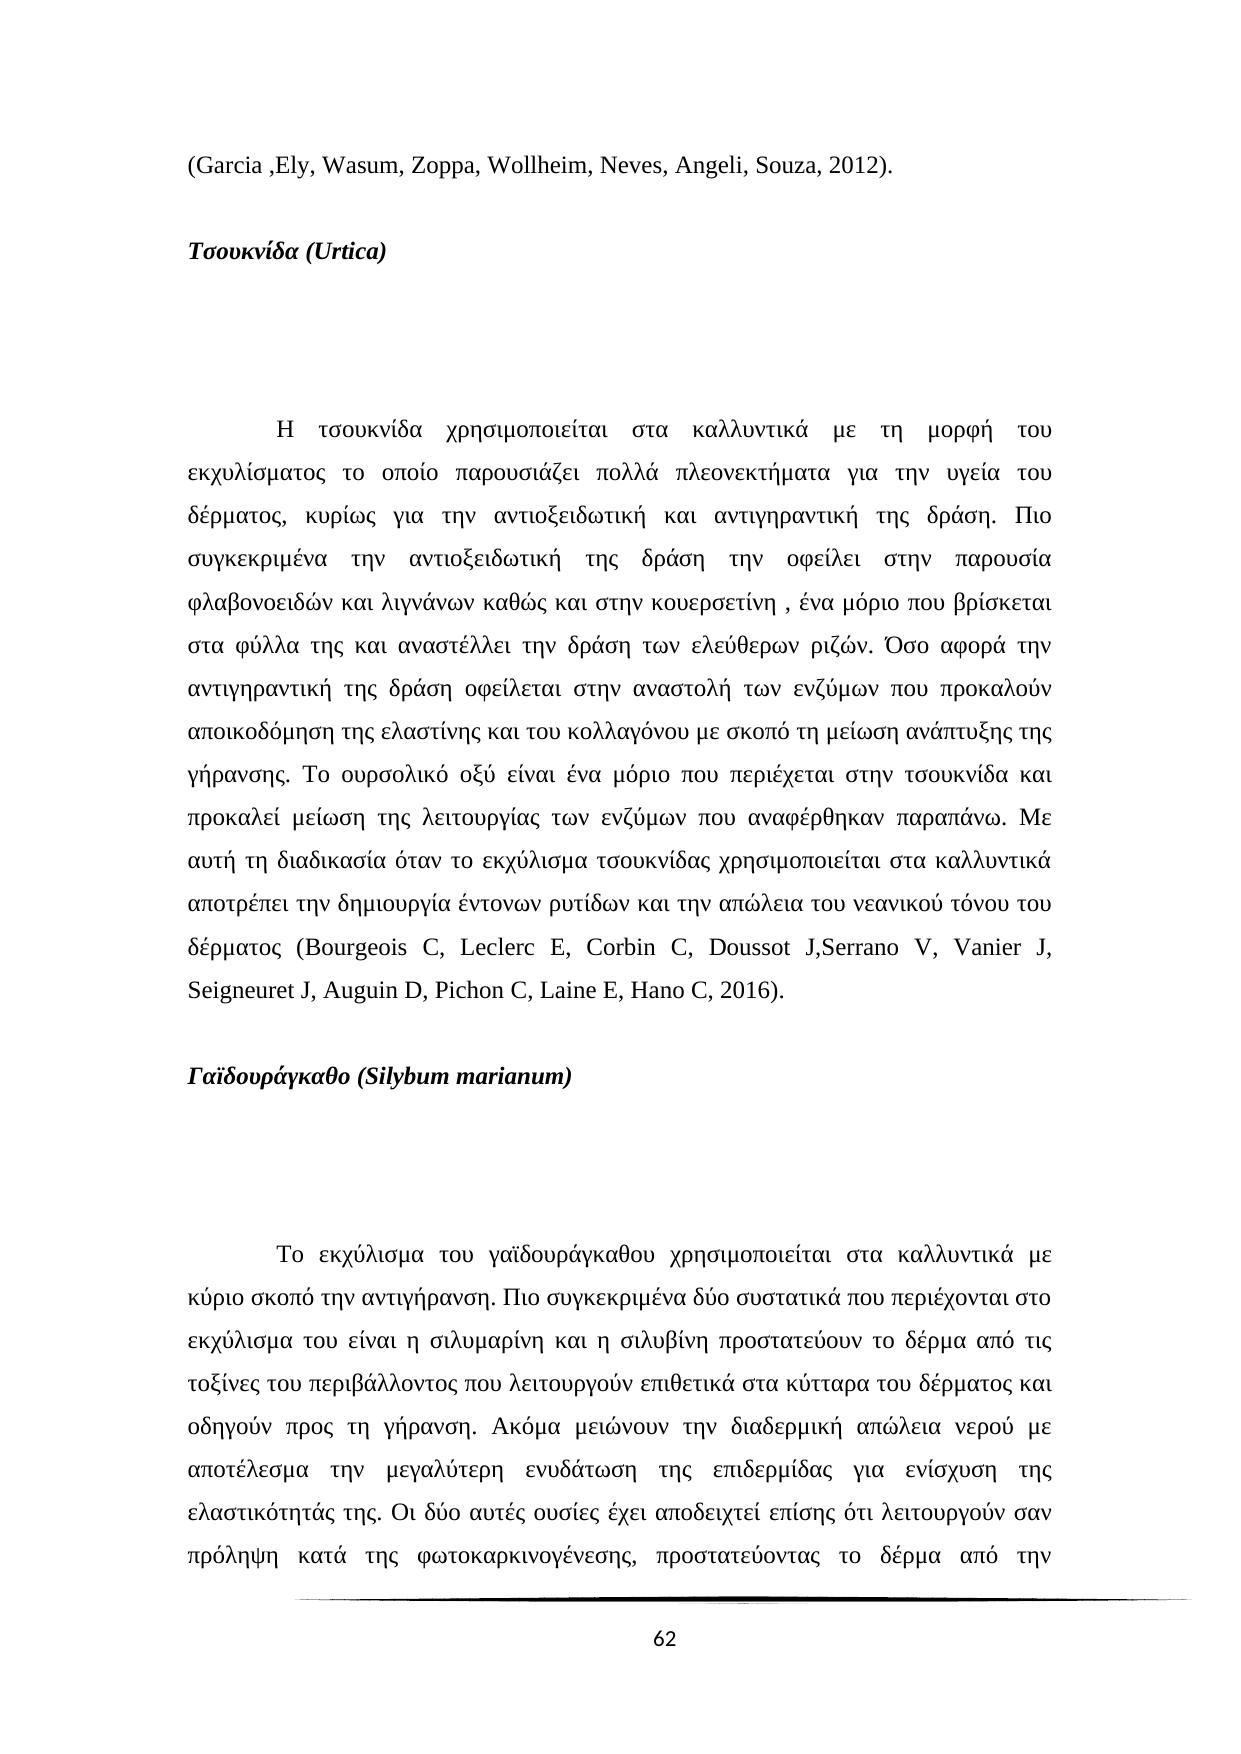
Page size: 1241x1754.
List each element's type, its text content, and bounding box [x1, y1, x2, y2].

text Η τσουκνίδα χρησιμοποιείται στα καλλυντικά με τη μορφή του εκχυλίσματος το οποίο παρουσιάζει πολλά πλεονεκτήματα για την υγεία του δέρματος, κυρίως για την αντιοξειδωτική και αντιγηραντική της δράση. Πιο συγκεκριμένα την αντιοξειδωτική της δράση την οφείλει στην παρουσία φλαβονοειδών και λιγνάνων καθώς και στην κουερσετίνη , ένα μόριο που βρίσκεται στα φύλλα της και αναστέλλει την δράση των ελεύθερων ριζών. Όσο αφορά την αντιγηραντική της δράση οφείλεται στην αναστολή των ενζύμων που προκαλούν αποικοδόμηση της ελαστίνης και του κολλαγόνου με σκοπό τη μείωση ανάπτυξης της γήρανσης. Το ουρσολικό οξύ είναι ένα μόριο που περιέχεται στην τσουκνίδα και προκαλεί μείωση της λειτουργίας των ενζύμων που αναφέρθηκαν παραπάνω. Με αυτή τη διαδικασία όταν το εκχύλισμα τσουκνίδας χρησιμοποιείται στα καλλυντικά αποτρέπει την δημιουργία έντονων ρυτίδων και την απώλεια του νεανικού τόνου του δέρματος (Bourgeois C, Leclerc E, Corbin C, Doussot J,Serrano V, Vanier J, Seigneuret J, Auguin D, Pichon C, Laine E, Hano C, 2016). Γαϊδουράγκαθο (Silybum marianum) [187, 816, 1053, 1175]
text Η τσουκνίδα χρησιμοποιείται στα καλλυντικά με τη μορφή του εκχυλίσματος το οποίο παρουσιάζει πολλά πλεονεκτήματα για την υγεία του δέρματος, κυρίως για την αντιοξειδωτική και αντιγηραντική της δράση. Πιο συγκεκριμένα την αντιοξειδωτική της δράση την οφείλει στην παρουσία φλαβονοειδών και λιγνάνων καθώς και στην κουερσετίνη , ένα μόριο που βρίσκεται στα φύλλα της και αναστέλλει την δράση των ελεύθερων ριζών. Όσο αφορά την αντιγηραντική της δράση οφείλεται στην αναστολή των ενζύμων που προκαλούν αποικοδόμηση της ελαστίνης και του κολλαγόνου με σκοπό τη μείωση ανάπτυξης της γήρανσης. Το ουρσολικό οξύ είναι ένα μόριο που περιέχεται στην τσουκνίδα και προκαλεί μείωση της λειτουργίας των ενζύμων που αναφέρθηκαν παραπάνω. Με αυτή τη διαδικασία όταν το εκχύλισμα τσουκνίδας χρησιμοποιείται στα καλλυντικά αποτρέπει την δημιουργία έντονων ρυτίδων και την απώλεια του νεανικού τόνου του δέρματος (Bourgeois C, Leclerc E, Corbin C, Doussot J,Serrano V, Vanier J, Seigneuret J, Auguin D, Pichon C, Laine E, Hano C, 2016). Γαϊδουράγκαθο (Silybum marianum) [187, 414, 1053, 771]
picture [294, 1596, 1192, 1604]
